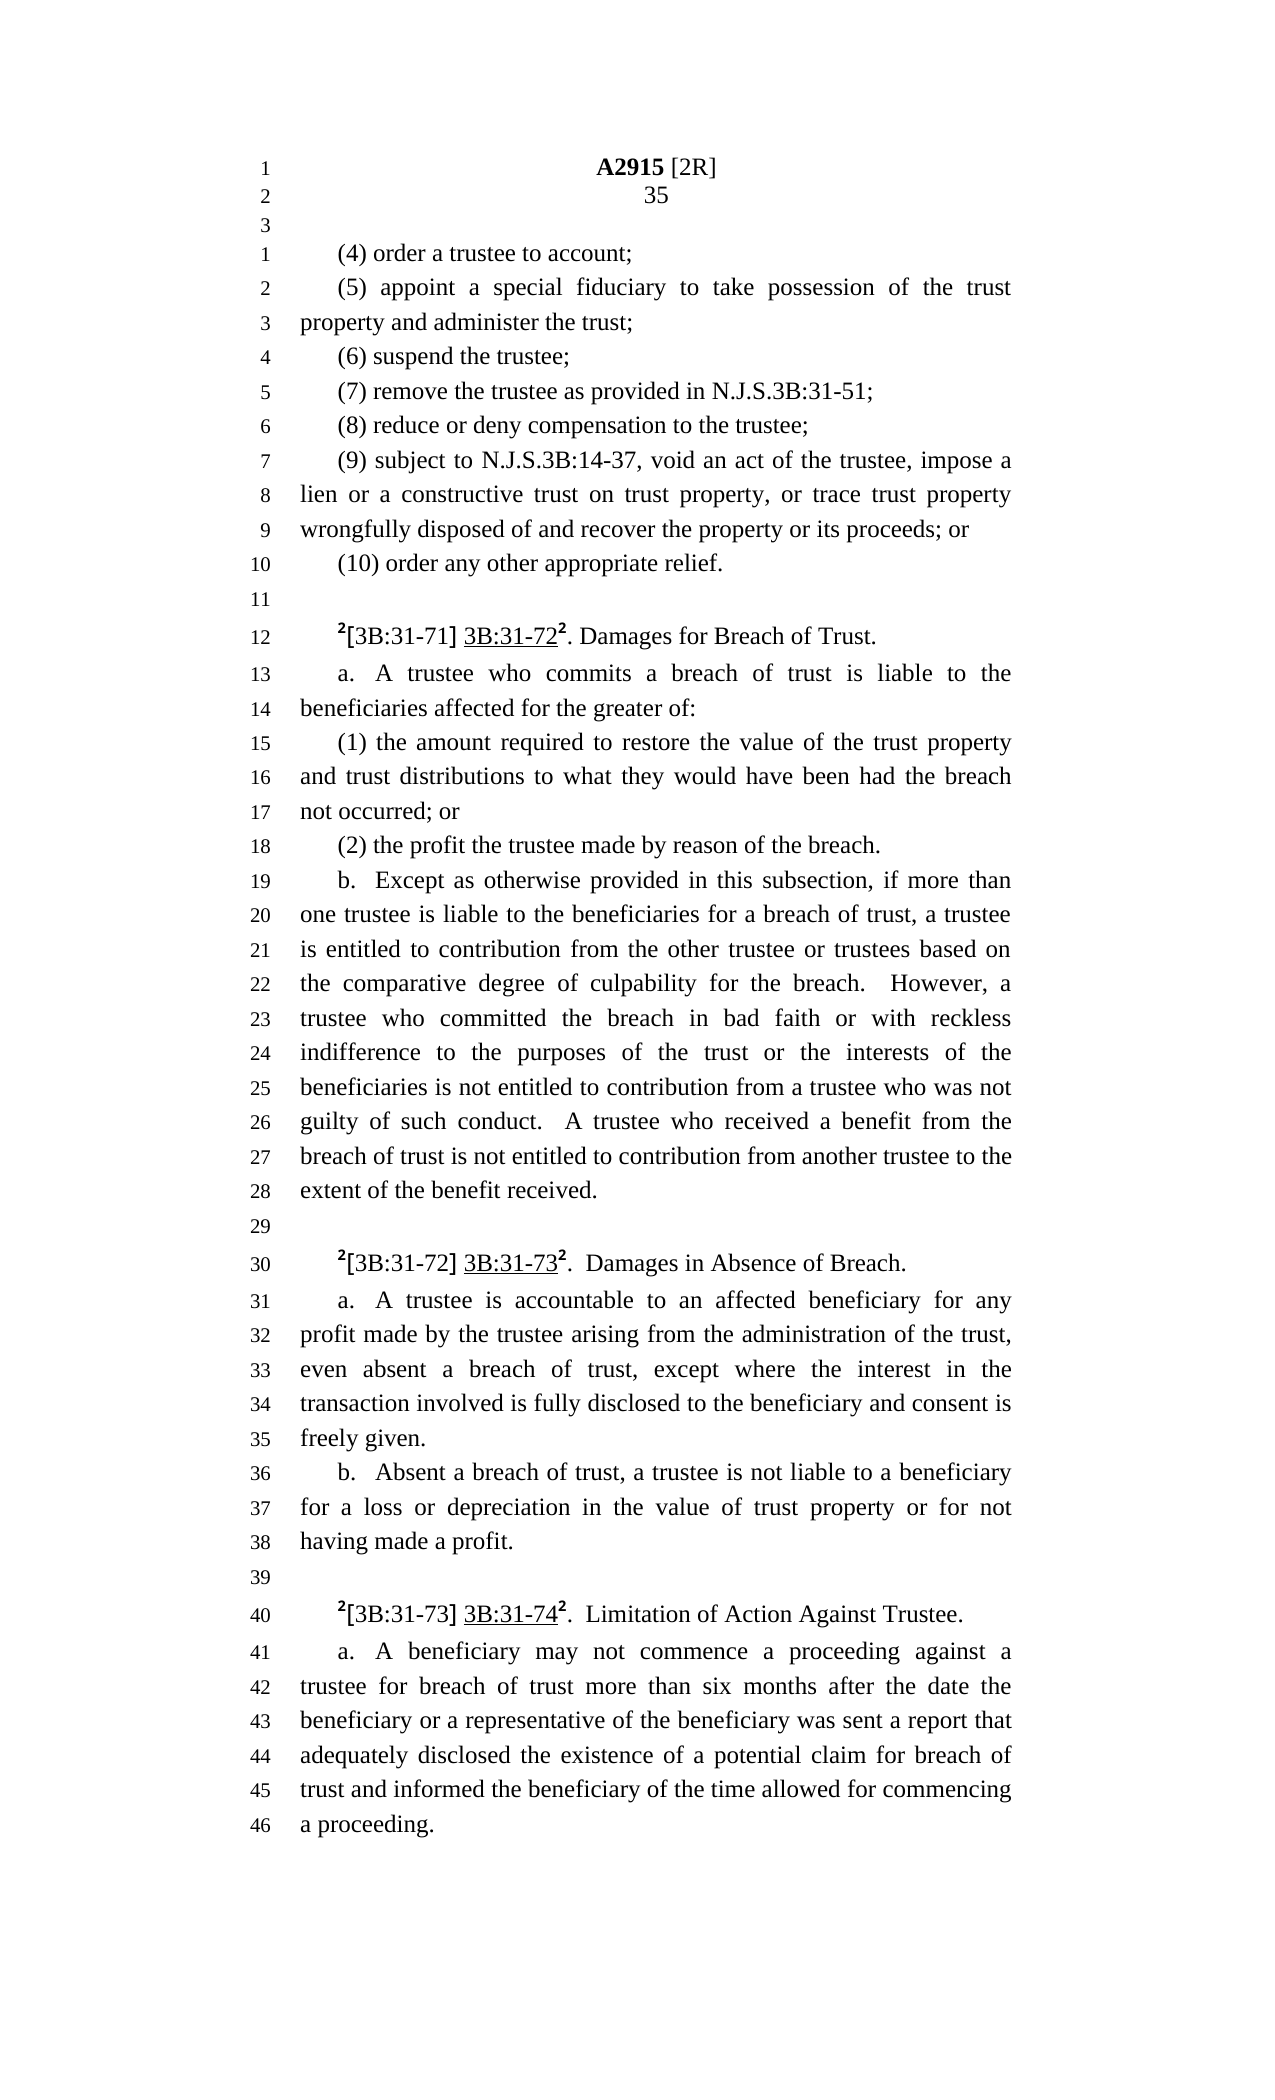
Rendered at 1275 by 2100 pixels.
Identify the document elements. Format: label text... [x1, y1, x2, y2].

text (4) order a trustee to account; [300, 238, 1012, 267]
text (1) the amount required to restore the value of the trust property and trust distributions to what they would have been had the breach not occurred; or [300, 727, 1012, 825]
text 2[3B:31-71] 3B:31-722. Damages for Breach of Trust. [300, 617, 1012, 651]
text (6) suspend the trustee; [300, 341, 1012, 370]
text 2[3B:31-73] 3B:31-742. Limitation of Action Against Trustee. [300, 1595, 1012, 1629]
text a. A trustee who commits a breach of trust is liable to the beneficiaries affected for the greater of: [300, 658, 1012, 721]
text b. Absent a breach of trust, a trustee is not liable to a beneficiary for a loss or depreciation in the value of trust property or for not having made a profit. [300, 1457, 1012, 1555]
text a. A beneficiary may not commence a proceeding against a trustee for breach of trust more than six months after the date the beneficiary or a representative of the beneficiary was sent a report that adequately disclosed the existence of a potential claim for breach of trust and informed the beneficiary of the time allowed for commencing a proceeding. [300, 1636, 1012, 1837]
text (5) appoint a special fiduciary to take possession of the trust property and administer the trust; [300, 272, 1012, 336]
text 2[3B:31-72] 3B:31-732. Damages in Absence of Breach. [300, 1244, 1012, 1278]
text (10) order any other appropriate relief. [300, 548, 1012, 577]
text a. A trustee is accountable to an affected beneficiary for any profit made by the trustee arising from the administration of the trust, even absent a breach of trust, except where the interest in the transaction involved is fully disclosed to the beneficiary and consent is freely given. [300, 1285, 1012, 1452]
text (7) remove the trustee as provided in N.J.S.3B:31-51; [300, 376, 1012, 405]
text b. Except as otherwise provided in this subsection, if more than one trustee is liable to the beneficiaries for a breach of trust, a trustee is entitled to contribution from the other trustee or trustees based on the comparative degree of culpability for the breach. However, a trustee who committed the breach in bad faith or with reckless indifference to the purposes of the trust or the interests of the beneficiaries is not entitled to contribution from a trustee who was not guilty of such conduct. A trustee who received a benefit from the breach of trust is not entitled to contribution from another trustee to the extent of the benefit received. [300, 865, 1012, 1204]
text (9) subect to N.J.S.3B:14-37, void an act of the trustee, impose a lien or a constructive trust on trust property, or trace trust property wrongfully disposed of and recover the property or its proceeds; or [300, 445, 1012, 543]
text (2) the profit the trustee made by reason of the breach. [300, 831, 1012, 859]
text (8) reduce or deny compensation to the trustee; [300, 410, 1012, 439]
